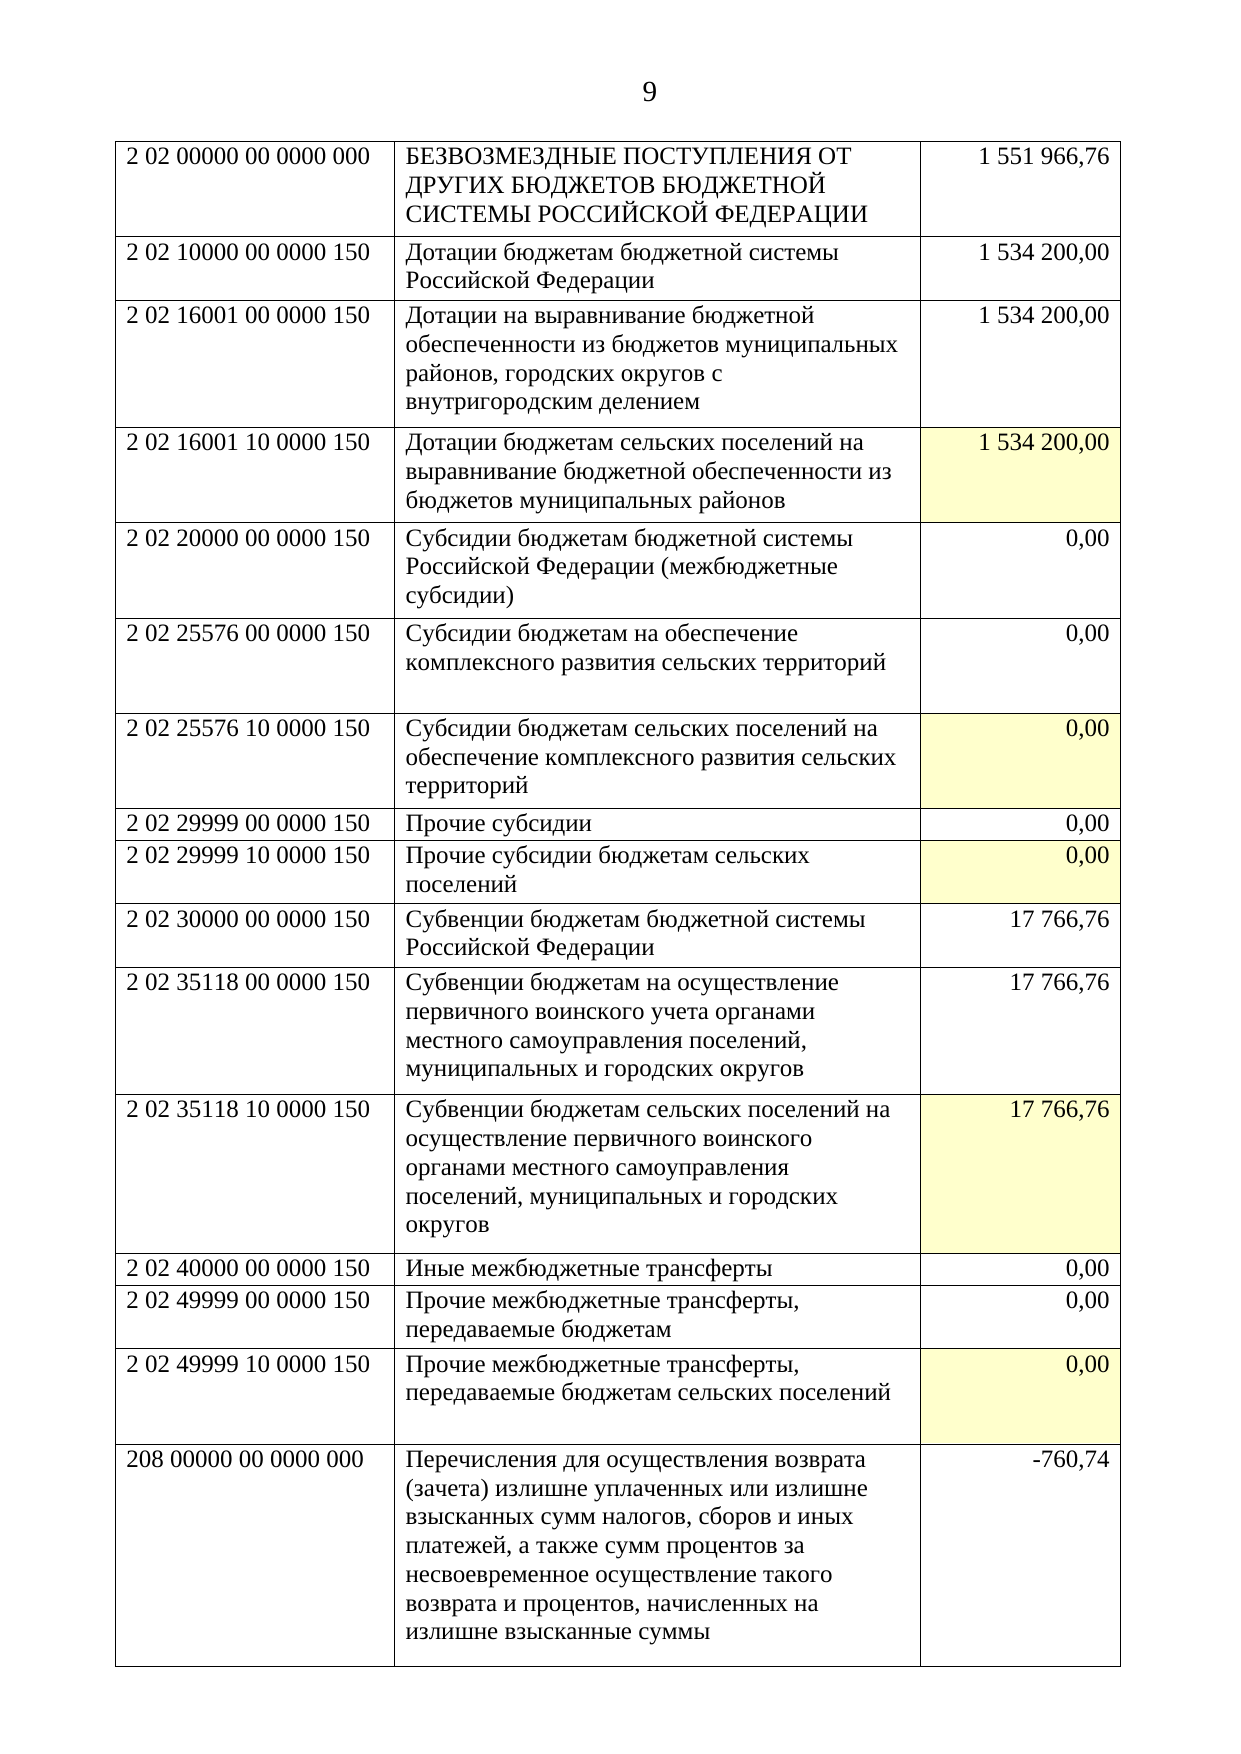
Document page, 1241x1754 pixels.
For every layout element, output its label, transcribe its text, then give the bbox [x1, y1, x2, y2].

table_cell 0,00 [921, 1254, 1120, 1285]
table_cell Субсидии бюджетам бюджетной системы Российской Федерации (межбюджетные субсидии) [395, 523, 920, 617]
table_cell 2 02 49999 10 0000 150 [116, 1349, 394, 1443]
table_cell 2 02 10000 00 0000 150 [116, 237, 394, 300]
table_cell 17 766,76 [921, 1095, 1120, 1253]
table_cell 2 02 29999 00 0000 150 [116, 809, 394, 839]
table_cell Дотации бюджетам сельских поселений на выравнивание бюджетной обеспеченности из бюджетов муниципальных районов [395, 428, 920, 522]
table_cell Прочие субсидии бюджетам сельских поселений [395, 841, 920, 903]
table_cell -760,74 [921, 1445, 1120, 1666]
table_cell Прочие межбюджетные трансферты, передаваемые бюджетам сельских поселений [395, 1349, 920, 1443]
table_cell 1 551 966,76 [921, 142, 1120, 236]
table_cell 208 00000 00 0000 000 [116, 1445, 394, 1666]
table_cell БЕЗВОЗМЕЗДНЫЕ ПОСТУПЛЕНИЯ ОТ ДРУГИХ БЮДЖЕТОВ БЮДЖЕТНОЙ СИСТЕМЫ РОССИЙСКОЙ ФЕДЕРАЦИИ [395, 142, 920, 236]
table_cell 2 02 29999 10 0000 150 [116, 841, 394, 903]
table_cell Дотации бюджетам бюджетной системы Российской Федерации [395, 237, 920, 300]
table_cell 2 02 49999 00 0000 150 [116, 1286, 394, 1348]
table_cell Иные межбюджетные трансферты [395, 1254, 920, 1285]
table_cell 2 02 40000 00 0000 150 [116, 1254, 394, 1285]
table_cell 17 766,76 [921, 968, 1120, 1094]
table_cell Прочие межбюджетные трансферты, передаваемые бюджетам [395, 1286, 920, 1348]
table_cell Субсидии бюджетам на обеспечение комплексного развития сельских территорий [395, 619, 920, 713]
table_cell 1 534 200,00 [921, 428, 1120, 522]
table_cell 2 02 25576 10 0000 150 [116, 714, 394, 808]
table_cell 1 534 200,00 [921, 237, 1120, 300]
table_cell Субсидии бюджетам сельских поселений на обеспечение комплексного развития сельских территорий [395, 714, 920, 808]
table_cell 0,00 [921, 523, 1120, 617]
table_cell Перечисления для осуществления возврата (зачета) излишне уплаченных или излишне взысканных сумм налогов, сборов и иных платежей, а также сумм процентов за несвоевременное осуществление такого возврата и процентов, начисленных на излишне взысканные суммы [395, 1445, 920, 1666]
table_cell Прочие субсидии [395, 809, 920, 839]
table_cell 2 02 16001 10 0000 150 [116, 428, 394, 522]
table_cell 2 02 35118 00 0000 150 [116, 968, 394, 1094]
table_cell Дотации на выравнивание бюджетной обеспеченности из бюджетов муниципальных районов, городских округов с внутригородским делением [395, 301, 920, 427]
table_cell 0,00 [921, 809, 1120, 839]
table_cell 2 02 25576 00 0000 150 [116, 619, 394, 713]
table_cell 2 02 35118 10 0000 150 [116, 1095, 394, 1253]
table_cell 0,00 [921, 714, 1120, 808]
table_cell 17 766,76 [921, 904, 1120, 967]
table_cell 2 02 00000 00 0000 000 [116, 142, 394, 236]
table_cell 0,00 [921, 841, 1120, 903]
table_cell 2 02 30000 00 0000 150 [116, 904, 394, 967]
table_cell Субвенции бюджетам сельских поселений на осуществление первичного воинского органами местного самоуправления поселений, муниципальных и городских округов [395, 1095, 920, 1253]
table_cell 2 02 16001 00 0000 150 [116, 301, 394, 427]
table_cell 0,00 [921, 1349, 1120, 1443]
table_cell 0,00 [921, 619, 1120, 713]
table_cell 0,00 [921, 1286, 1120, 1348]
table_cell Субвенции бюджетам бюджетной системы Российской Федерации [395, 904, 920, 967]
table_cell 2 02 20000 00 0000 150 [116, 523, 394, 617]
table_cell Субвенции бюджетам на осуществление первичного воинского учета органами местного самоуправления поселений, муниципальных и городских округов [395, 968, 920, 1094]
table_cell 1 534 200,00 [921, 301, 1120, 427]
